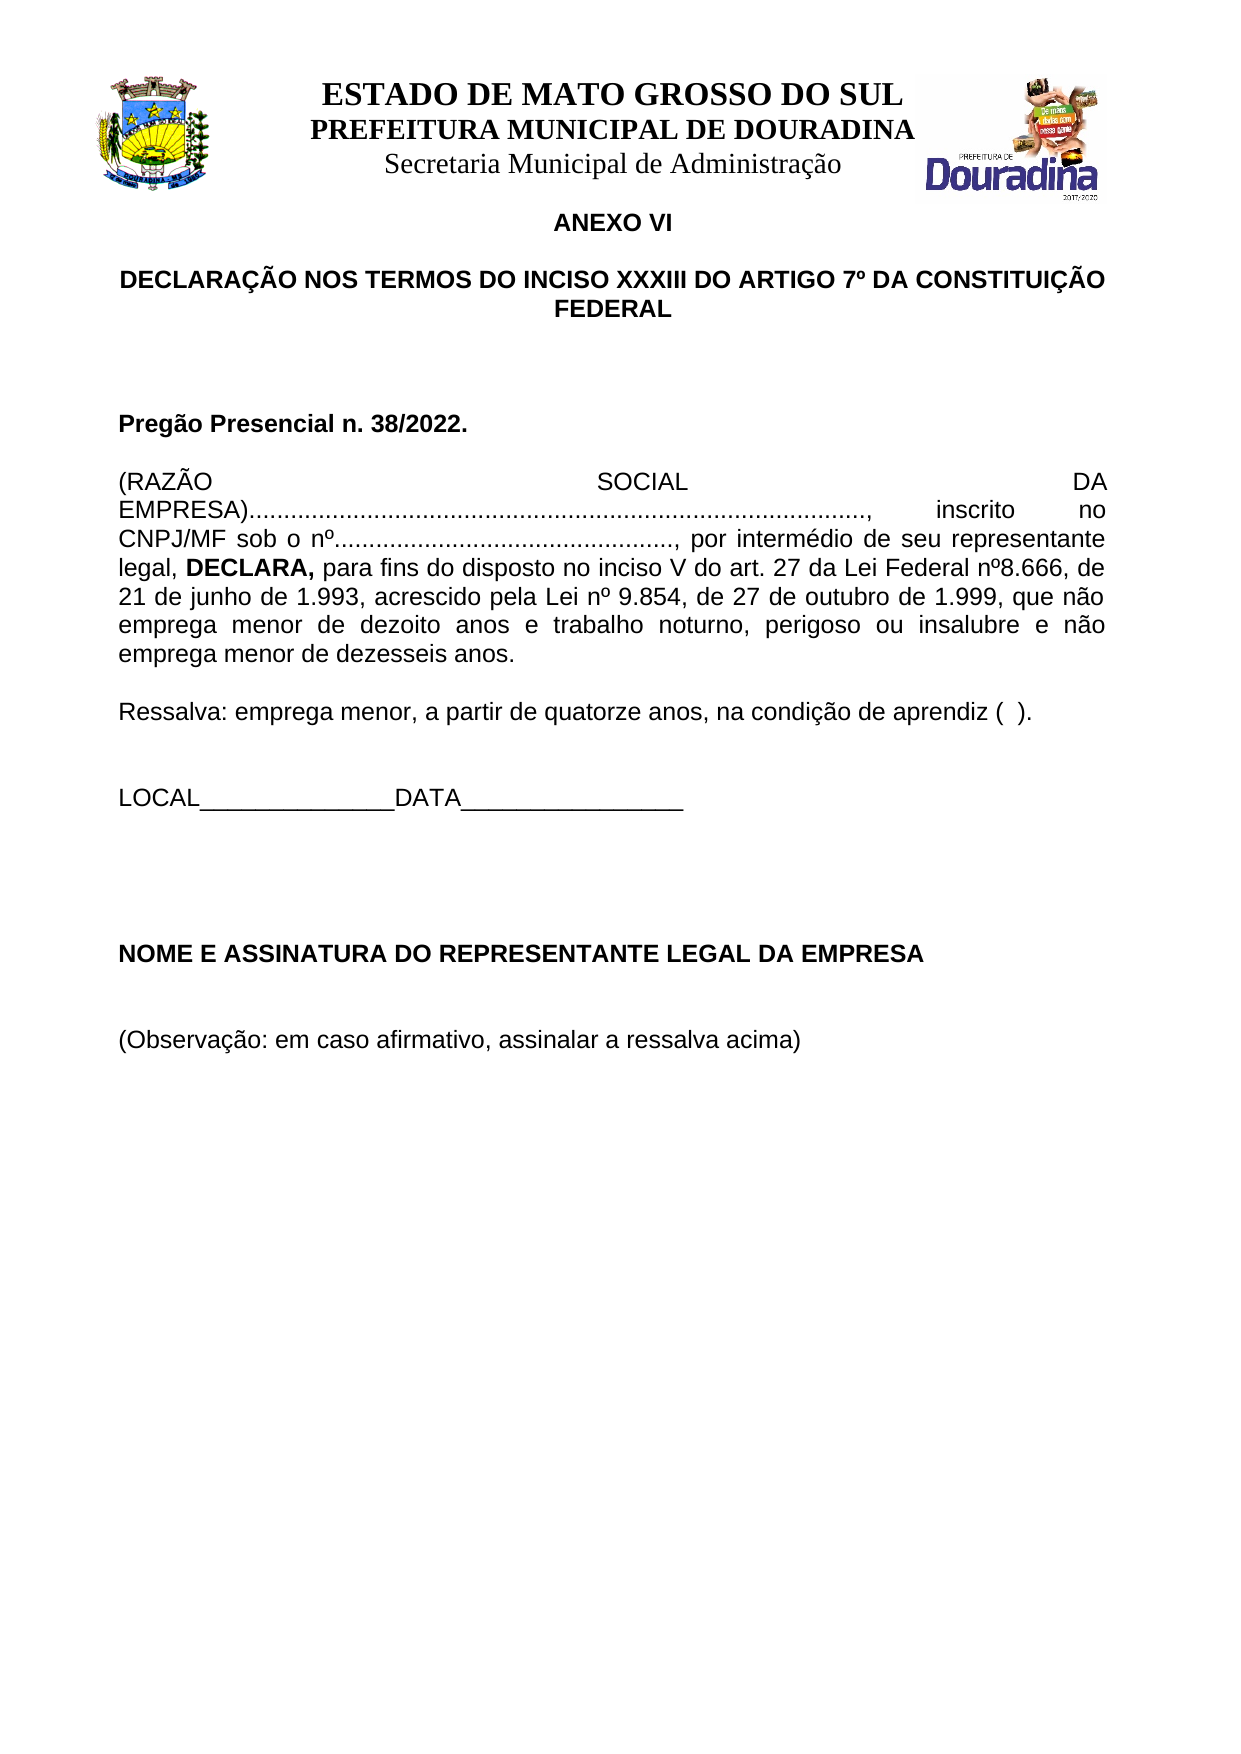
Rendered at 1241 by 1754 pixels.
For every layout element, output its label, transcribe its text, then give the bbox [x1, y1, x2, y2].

title DECLARAÇÃO NOS TERMOS DO INCISO XXXIII DO ARTIGO 7º DA CONSTITUIÇÃO FEDERAL [118, 266, 1107, 323]
picture [86, 63, 218, 201]
text (Observação: em caso afirmativo, assinalar a ressalva acima) [118, 1026, 1107, 1054]
text Ressalva: emprega menor, a partir de quatorze anos, na condição de aprendiz ( ). [118, 697, 1107, 726]
text LOCAL______________DATA________________ [118, 783, 1107, 812]
picture [915, 74, 1108, 204]
title NOME E ASSINATURA DO REPRESENTANTE LEGAL DA EMPRESA [118, 939, 1107, 968]
text (RAZÃO SOCIAL DA EMPRESA)........................................................................................., inscrito no CNPJ/MF sob o nº................................................., por intermédio de seu representante legal, DECLARA, para fins do disposto no inciso V do art. 27 da Lei Federal nº8.666, de 21 de junho de 1.993, acrescido pela Lei nº 9.854, de 27 de outubro de 1.999, que não emprega menor de dezoito anos e trabalho noturno, perigoso ou insalubre e não emprega menor de dezesseis anos. [118, 467, 1107, 668]
text Pregão Presencial n. 38/2022. [118, 409, 1107, 438]
title ANEXO VI [118, 208, 1107, 237]
